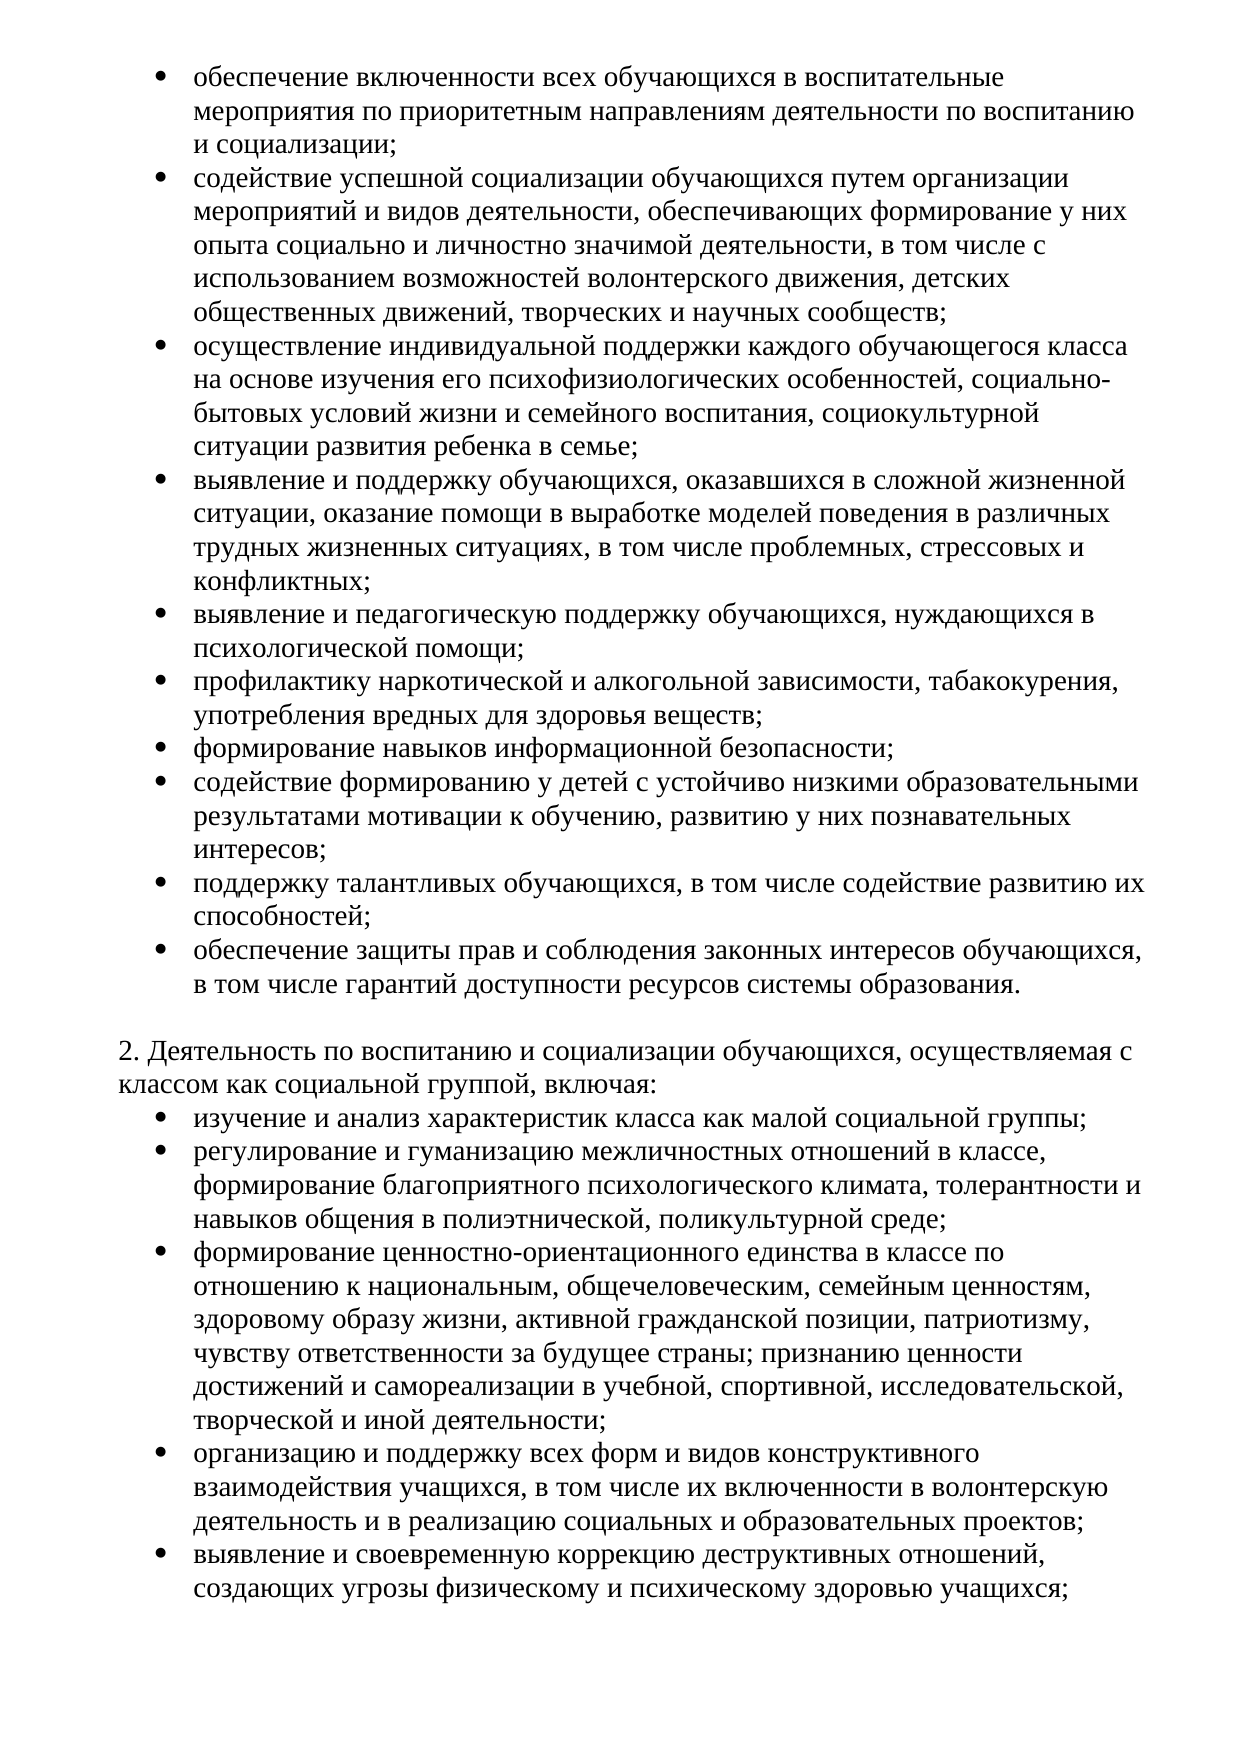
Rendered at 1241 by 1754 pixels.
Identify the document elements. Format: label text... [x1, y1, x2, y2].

list обеспечение защиты прав и соблюдения законных интересов обучающихся, в том числе гарантий доступности ресурсов системы образования. [156, 932, 1152, 999]
list профилактику наркотической и алкогольной зависимости, табакокурения, употребления вредных для здоровья веществ; [156, 663, 1152, 731]
list поддержку талантливых обучающихся, в том числе содействие развитию их способностей; [156, 865, 1152, 932]
list обеспечение включенности всех обучающихся в воспитательные мероприятия по приоритетным направлениям деятельности по воспитанию и социализации; [156, 59, 1152, 160]
list выявление и педагогическую поддержку обучающихся, нуждающихся в психологической помощи; [156, 596, 1152, 663]
list содействие успешной социализации обучающихся путем организации мероприятий и видов деятельности, обеспечивающих формирование у них опыта социально и личностно значимой деятельности, в том числе с использованием возможностей волонтерского движения, детских общественных движений, творческих и научных сообществ; [156, 160, 1152, 328]
list выявление и поддержку обучающихся, оказавшихся в сложной жизненной ситуации, оказание помощи в выработке моделей поведения в различных трудных жизненных ситуациях, в том числе проблемных, стрессовых и конфликтных; [156, 462, 1152, 596]
list изучение и анализ характеристик класса как малой социальной группы; [156, 1100, 1152, 1133]
list формирование навыков информационной безопасности; [156, 731, 1152, 764]
list формирование ценностно-ориентационного единства в классе по отношению к национальным, общечеловеческим, семейным ценностям, здоровому образу жизни, активной гражданской позиции, патриотизму, чувству ответственности за будущее страны; признанию ценности достижений и самореализации в учебной, спортивной, исследовательской, творческой и иной деятельности; [156, 1234, 1152, 1436]
list содействие формированию у детей с устойчиво низкими образовательными результатами мотивации к обучению, развитию у них познавательных интересов; [156, 764, 1152, 865]
text 2. Деятельность по воспитанию и социализации обучающихся, осуществляемая с классом как социальной группой, включая: [118, 1033, 1152, 1100]
list организацию и поддержку всех форм и видов конструктивного взаимодействия учащихся, в том числе их включенности в волонтерскую деятельность и в реализацию социальных и образовательных проектов; [156, 1436, 1152, 1536]
list осуществление индивидуальной поддержки каждого обучающегося класса на основе изучения его психофизиологических особенностей, социально-бытовых условий жизни и семейного воспитания, социокультурной ситуации развития ребенка в семье; [156, 328, 1152, 462]
list выявление и своевременную коррекцию деструктивных отношений, создающих угрозы физическому и психическому здоровью учащихся; [156, 1536, 1152, 1603]
list регулирование и гуманизацию межличностных отношений в классе, формирование благоприятного психологического климата, толерантности и навыков общения в полиэтнической, поликультурной среде; [156, 1133, 1152, 1234]
